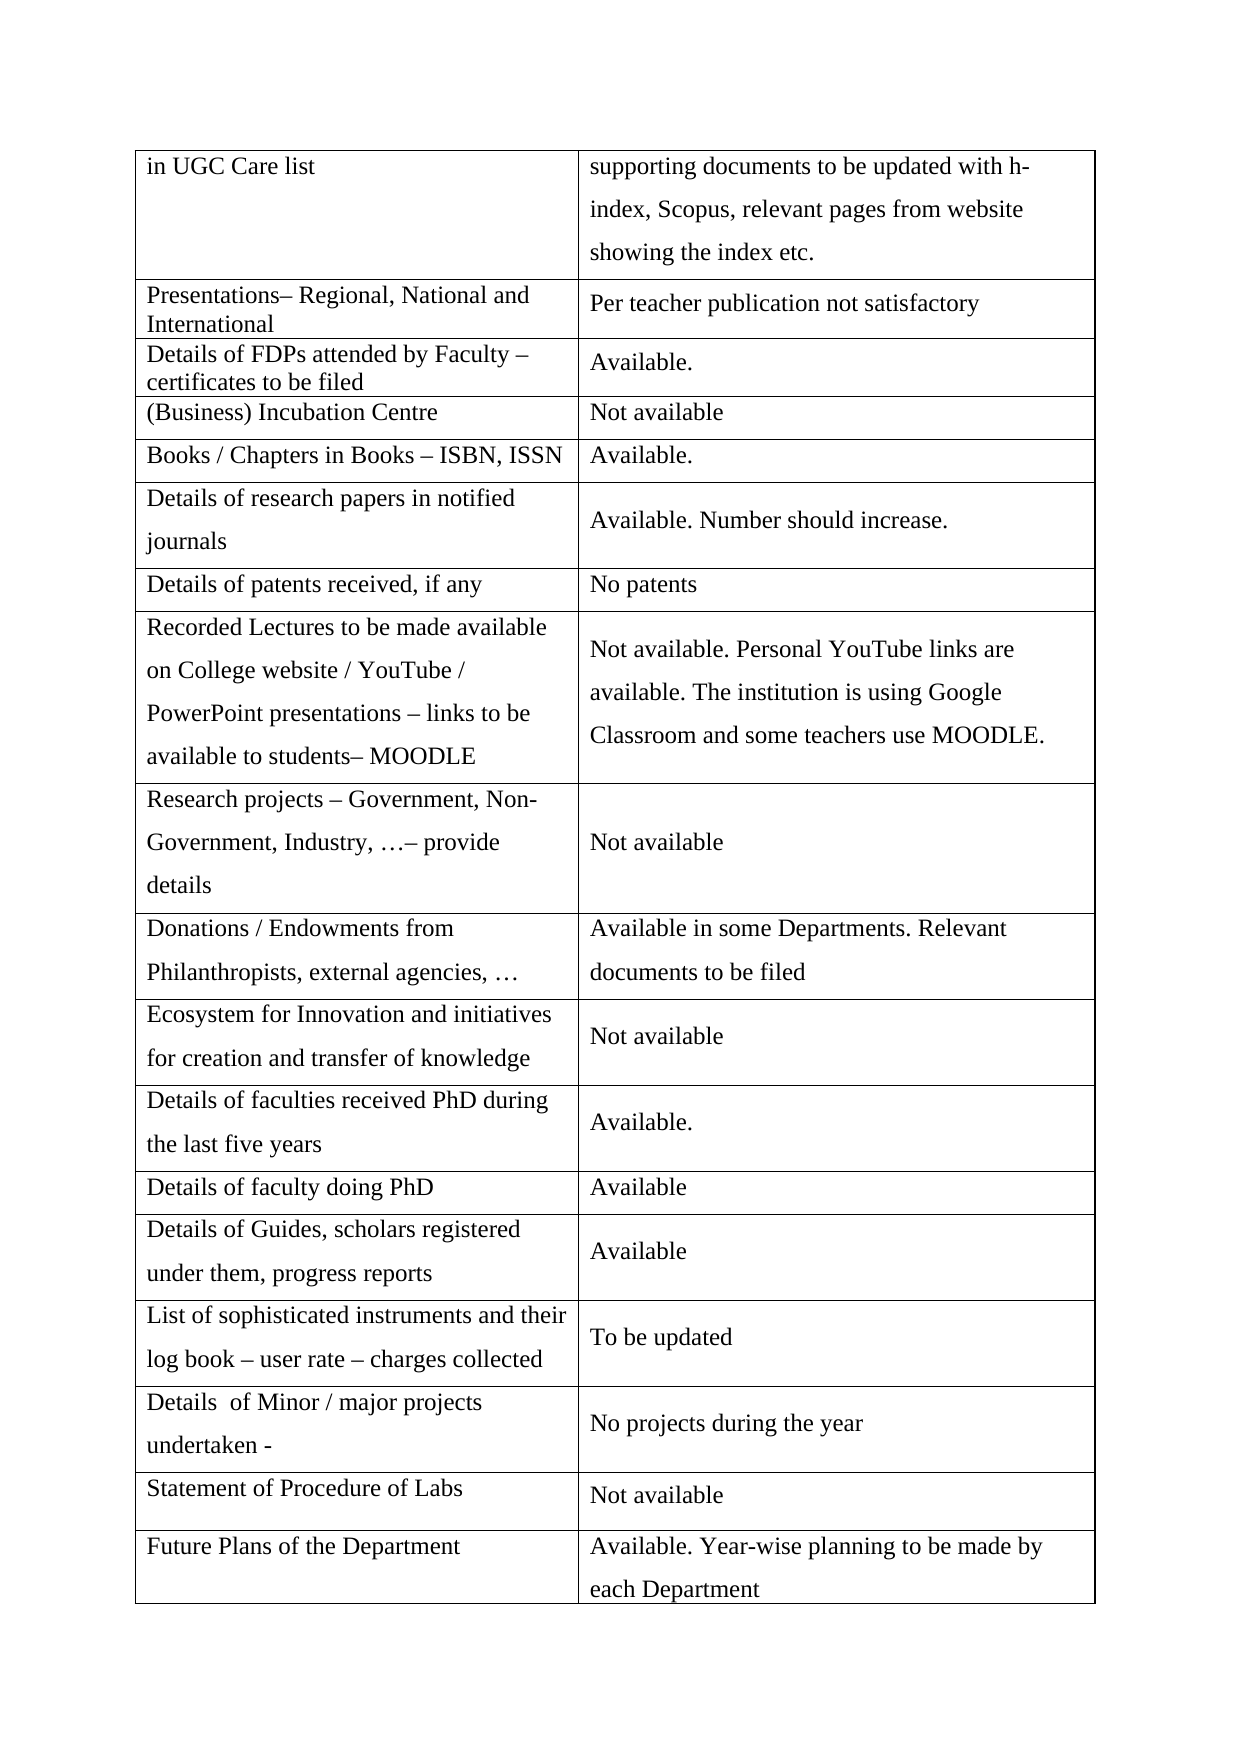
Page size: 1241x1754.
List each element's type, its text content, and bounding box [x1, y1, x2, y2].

table_cell Available. [579, 339, 1094, 396]
table_cell (Business) Incubation Centre [136, 397, 578, 439]
table_cell Not available [579, 784, 1094, 912]
table_cell Future Plans of the Department [136, 1531, 578, 1603]
table_cell No patents [579, 569, 1094, 611]
table_cell Donations / Endowments from Philanthropists, external agencies, … [136, 914, 578, 998]
table_cell Available. [579, 1086, 1094, 1171]
table_cell Available. Number should increase. [579, 483, 1094, 568]
table_cell Available. Year-wise planning to be made by each Department [579, 1531, 1094, 1603]
table_cell Available [579, 1172, 1094, 1213]
table_cell Available [579, 1215, 1094, 1299]
table_cell Presentations– Regional, National and International [136, 280, 578, 338]
table_cell Details of research papers in notified journals [136, 483, 578, 568]
table_cell Details of Minor / major projects undertaken - [136, 1387, 578, 1472]
table_cell Not available [579, 1000, 1094, 1084]
table_cell To be updated [579, 1301, 1094, 1386]
table_cell Details of faculty doing PhD [136, 1172, 578, 1213]
table_cell Research projects – Government, Non- Government, Industry, …– provide details [136, 784, 578, 912]
table_cell Details of faculties received PhD during the last five years [136, 1086, 578, 1171]
table_cell Ecosystem for Innovation and initiatives for creation and transfer of knowledge [136, 1000, 578, 1084]
table_cell Available in some Departments. Relevant documents to be filed [579, 914, 1094, 998]
table_cell Not available [579, 1473, 1094, 1530]
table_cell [579, 151, 1094, 279]
table_cell Statement of Procedure of Labs [136, 1473, 578, 1530]
table_cell Recorded Lectures to be made available on College website / YouTube / PowerPoint presentations – links to be available to students– MOODLE [136, 612, 578, 783]
table_cell Details of FDPs attended by Faculty – certificates to be filed [136, 339, 578, 396]
table_cell Details of Guides, scholars registered under them, progress reports [136, 1215, 578, 1299]
table_cell Not available [579, 397, 1094, 439]
table_cell Books / Chapters in Books – ISBN, ISSN [136, 440, 578, 482]
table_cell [136, 151, 578, 279]
table_cell No projects during the year [579, 1387, 1094, 1472]
table_cell List of sophisticated instruments and their log book – user rate – charges collected [136, 1301, 578, 1386]
table_cell Per teacher publication not satisfactory [579, 280, 1094, 338]
table_cell Not available. Personal YouTube links are available. The institution is using Google Classroom and some teachers use MOODLE. [579, 612, 1094, 783]
table_cell Details of patents received, if any [136, 569, 578, 611]
table_cell Available. [579, 440, 1094, 482]
